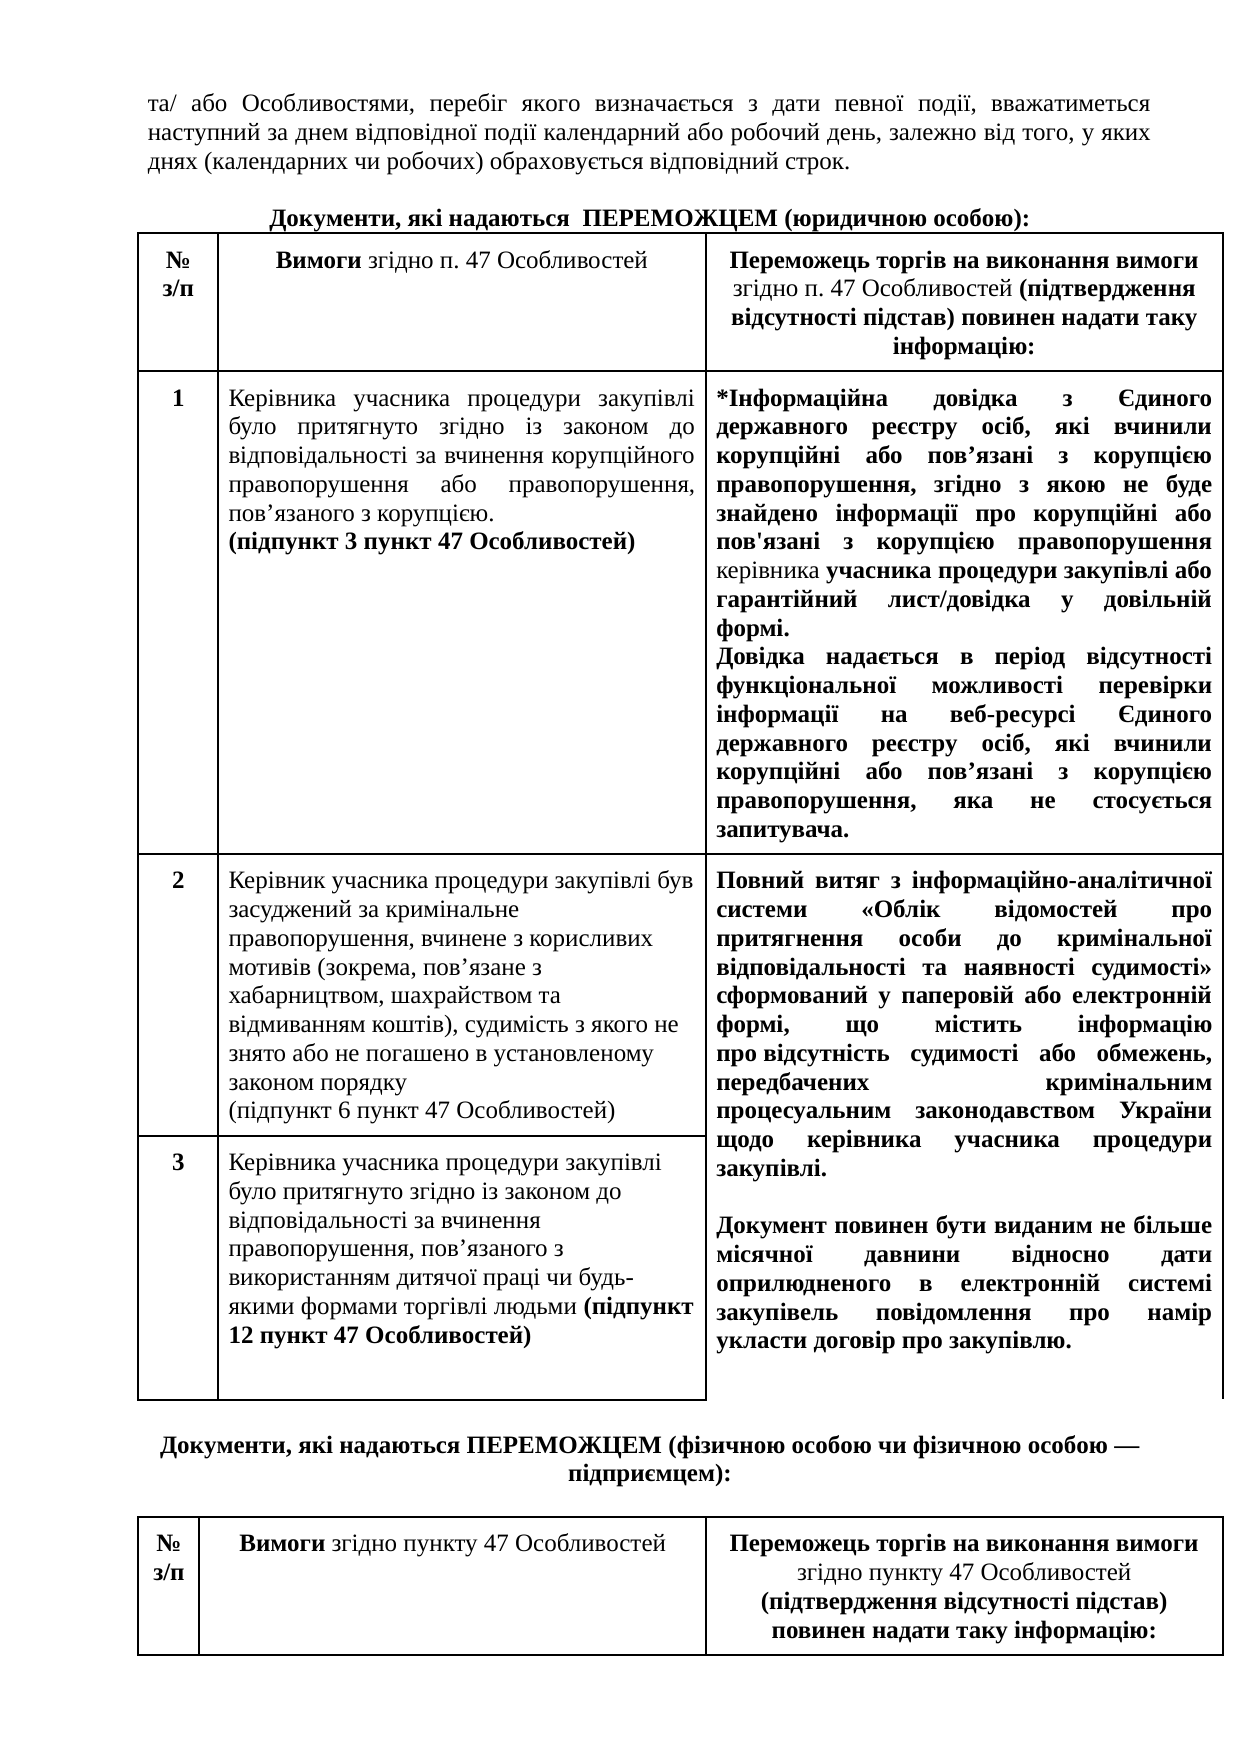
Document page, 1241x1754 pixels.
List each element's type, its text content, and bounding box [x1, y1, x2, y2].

table_cell *Інформаційна довідка з Єдиного державного реєстру осіб, які вчинили корупційні або пов’язані з корупцією правопорушення, згідно з якою не буде знайдено інформації про корупційні або пов'язані з корупцією правопорушення керівника учасника процедури закупівлі або гарантійний лист/довідка у довільній формі. Довідка надається в період відсутності функціональної можливості перевірки інформації на веб-ресурсі Єдиного державного реєстру осіб, які вчинили корупційні або пов’язані з корупцією правопорушення, яка не стосується запитувача. [707, 372, 1222, 853]
table_header Переможець торгів на виконання вимоги згідно п. 47 Особливостей (підтвердження відсутності підстав) повинен надати таку інформацію: [707, 234, 1222, 370]
table_cell 1 [139, 372, 217, 853]
table_header Вимоги згідно п. 47 Особливостей [219, 234, 705, 370]
table_header № з/п [139, 1518, 198, 1654]
table_cell Керівник учасника процедури закупівлі був засуджений за кримінальне правопорушення, вчинене з корисливих мотивів (зокрема, пов’язане з хабарництвом, шахрайством та відмиванням коштів), судимість з якого не знято або не погашено в установленому законом порядку (підпункт 6 пункт 47 Особливостей) [219, 855, 705, 1135]
text Документи, які надаються ПЕРЕМОЖЦЕМ (юридичною особою): [148, 203, 1152, 232]
table_cell 3 [139, 1137, 217, 1399]
text Документи, які надаються ПЕРЕМОЖЦЕМ (фізичною особою чи фізичною особою — підприємцем): [148, 1430, 1152, 1487]
table_cell Керівника учасника процедури закупівлі було притягнуто згідно із законом до відповідальності за вчинення правопорушення, пов’язаного з використанням дитячої праці чи будь-якими формами торгівлі людьми (підпункт 12 пункт 47 Особливостей) [219, 1137, 705, 1399]
table_cell 2 [139, 855, 217, 1135]
table_header № з/п [139, 234, 217, 370]
table_cell Повний витяг з інформаційно-аналітичної системи «Облік відомостей про притягнення особи до кримінальної відповідальності та наявності судимості» сформований у паперовій або електронній формі, що містить інформацію про відсутність судимості або обмежень, передбачених кримінальним процесуальним законодавством України щодо керівника учасника процедури закупівлі. Документ повинен бути виданим не більше місячної давнини відносно дати оприлюдненого в електронній системі закупівель повідомлення про намір укласти договір про закупівлю. [707, 855, 1222, 1399]
table_header Переможець торгів на виконання вимоги згідно пункту 47 Особливостей (підтвердження відсутності підстав) повинен надати таку інформацію: [707, 1518, 1222, 1654]
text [148, 88, 1152, 175]
table_cell Керівника учасника процедури закупівлі було притягнуто згідно із законом до відповідальності за вчинення корупційного правопорушення або правопорушення, пов’язаного з корупцією. (підпункт 3 пункт 47 Особливостей) [219, 372, 705, 853]
table_header Вимоги згідно пункту 47 Особливостей [200, 1518, 705, 1654]
